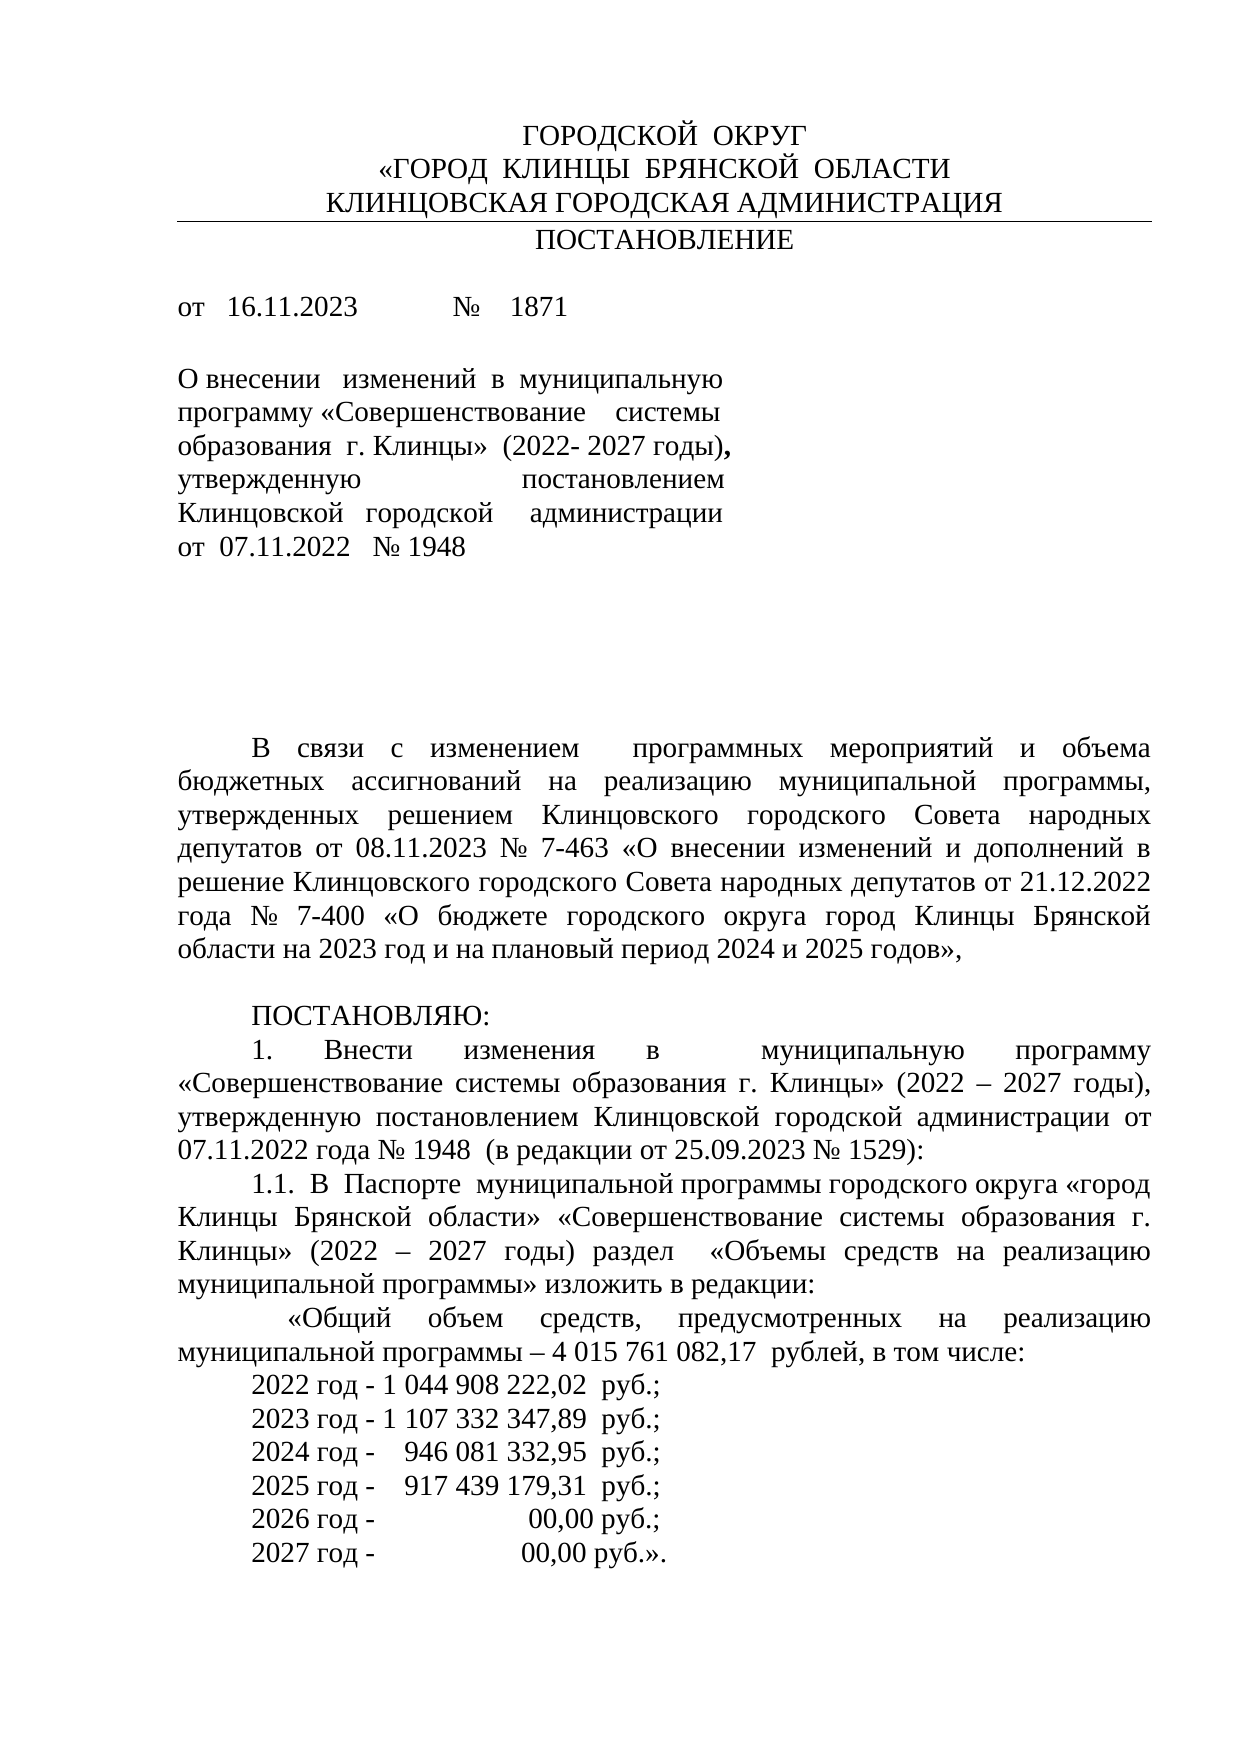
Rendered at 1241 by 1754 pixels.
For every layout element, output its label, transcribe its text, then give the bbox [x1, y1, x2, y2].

text программу «Совершенствование системы [177, 394, 1152, 428]
text образования г. Клинцы» (2022- 2027 годы), [177, 428, 1152, 462]
text «ГОРОД КЛИНЦЫ БРЯНСКОЙ ОБЛАСТИ [177, 152, 1152, 185]
text утвержденную постановлением [177, 462, 1152, 495]
text В связи с изменением программных мероприятий и объема бюджетных ассигнований на реализацию муниципальной программы, утвержденных решением Клинцовского городского Совета народных депутатов от 08.11.2023 № 7-463 «О внесении изменений и дополнений в решение Клинцовского городского Совета народных депутатов от 21.12.2022 года № 7-400 «О бюджете городского округа город Клинцы Брянской области на 2023 год и на плановый период 2024 и 2025 годов», [177, 730, 1152, 965]
text 1. Внести изменения в муниципальную программу «Совершенствование системы образования г. Клинцы» (2022 – 2027 годы), утвержденную постановлением Клинцовской городской администрации от 07.11.2022 года № 1948 (в редакции от 25.09.2023 № 1529): [177, 1032, 1152, 1166]
text от 16.11.2023 № 1871 [177, 289, 1152, 322]
text Клинцовской городской администрации [177, 495, 1152, 529]
text 2024 год - 946 081 332,95 руб.; [177, 1434, 1152, 1468]
text ПОСТАНОВЛЯЮ: [177, 998, 1152, 1032]
text ГОРОДСКОЙ ОКРУГ [177, 118, 1152, 152]
text О внесении изменений в муниципальную [177, 361, 1152, 394]
text 2022 год - 1 044 908 222,02 руб.; [177, 1367, 1152, 1401]
text от 07.11.2022 № 1948 [177, 529, 1152, 562]
text 2025 год - 917 439 179,31 руб.; [177, 1468, 1152, 1501]
text ПОСТАНОВЛЕНИЕ [177, 222, 1152, 255]
text 1.1. В Паспорте муниципальной программы городского округа «город Клинцы Брянской области» «Совершенствование системы образования г. Клинцы» (2022 – 2027 годы) раздел «Объемы средств на реализацию муниципальной программы» изложить в редакции: [177, 1166, 1152, 1300]
text «Общий объем средств, предусмотренных на реализацию муниципальной программы – 4 015 761 082,17 рублей, в том числе: [177, 1300, 1152, 1367]
text КЛИНЦОВСКАЯ ГОРОДСКАЯ АДМИНИСТРАЦИЯ [177, 185, 1152, 221]
text 2027 год - 00,00 руб.». [177, 1535, 1152, 1568]
text 2023 год - 1 107 332 347,89 руб.; [177, 1401, 1152, 1434]
text 2026 год - 00,00 руб.; [177, 1501, 1152, 1535]
